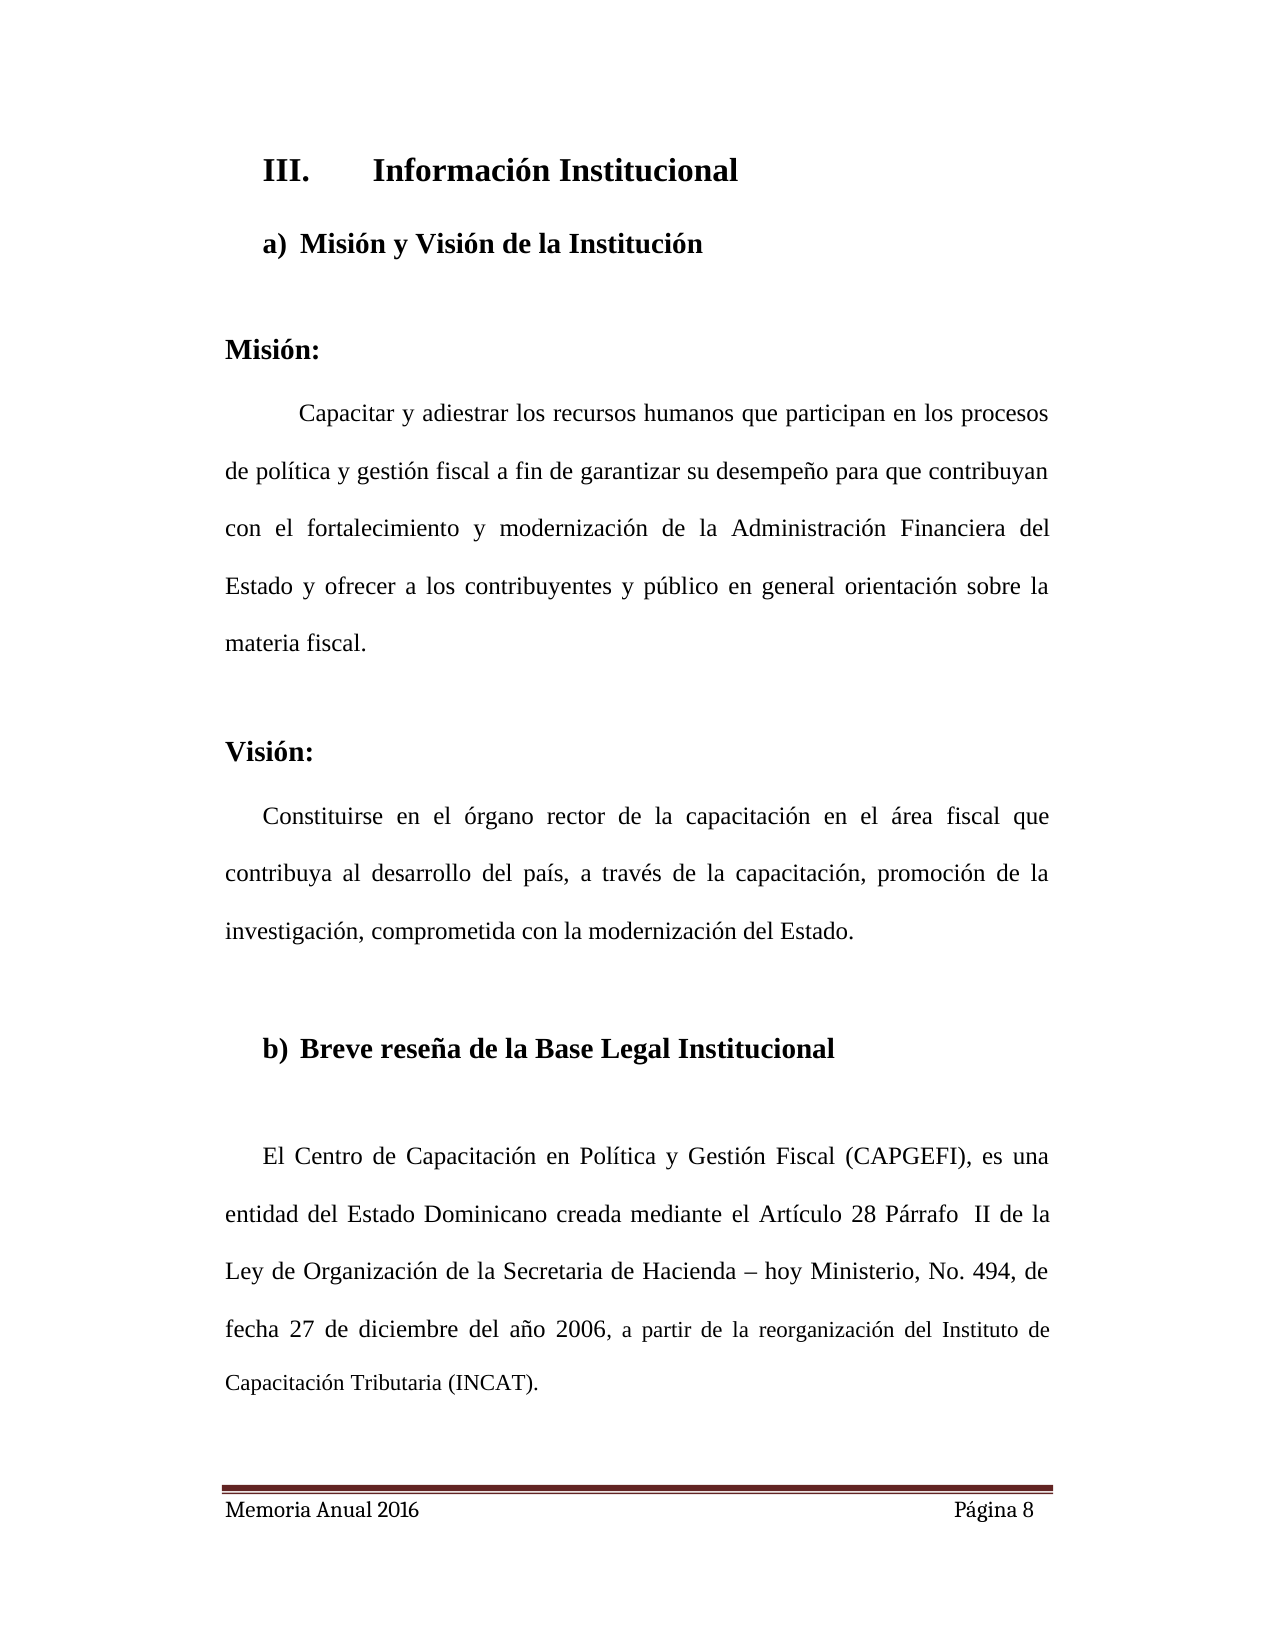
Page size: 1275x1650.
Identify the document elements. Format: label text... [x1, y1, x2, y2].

subtitle Visión: [225, 734, 1096, 768]
subtitle Breve reseña de la Base Legal Institucional [262, 1031, 1096, 1065]
subtitle III. Información Institucional [262, 150, 1096, 188]
text El Centro de Capacitación en Política y Gestión Fiscal (CAPGEFI), es una entidad del Estado Dominicano creada mediante el Artículo 28 Párrafo II de la Ley de Organización de la Secretaria de Hacienda – hoy Ministerio, No. 494, de fecha 27 de diciembre del año 2006, a partir de la reorganización del Instituto de Capacitación Tributaria (INCAT). [225, 1141, 1050, 1395]
text Capacitar y adiestrar los recursos humanos que participan en los procesos de política y gestión fiscal a fin de garantizar su desempeño para que contribuyan con el fortalecimiento y modernización de la Administración Financiera del Estado y ofrecer a los contribuyentes y público en general orientación sobre la materia fiscal. [225, 398, 1050, 657]
subtitle Misión y Visión de la Institución [262, 227, 1096, 260]
text Constituirse en el órgano rector de la capacitación en el área fiscal que contribuya al desarrollo del país, a través de la capacitación, promoción de la investigación, comprometida con la modernización del Estado. [225, 801, 1050, 944]
text Misión: [225, 332, 1096, 365]
